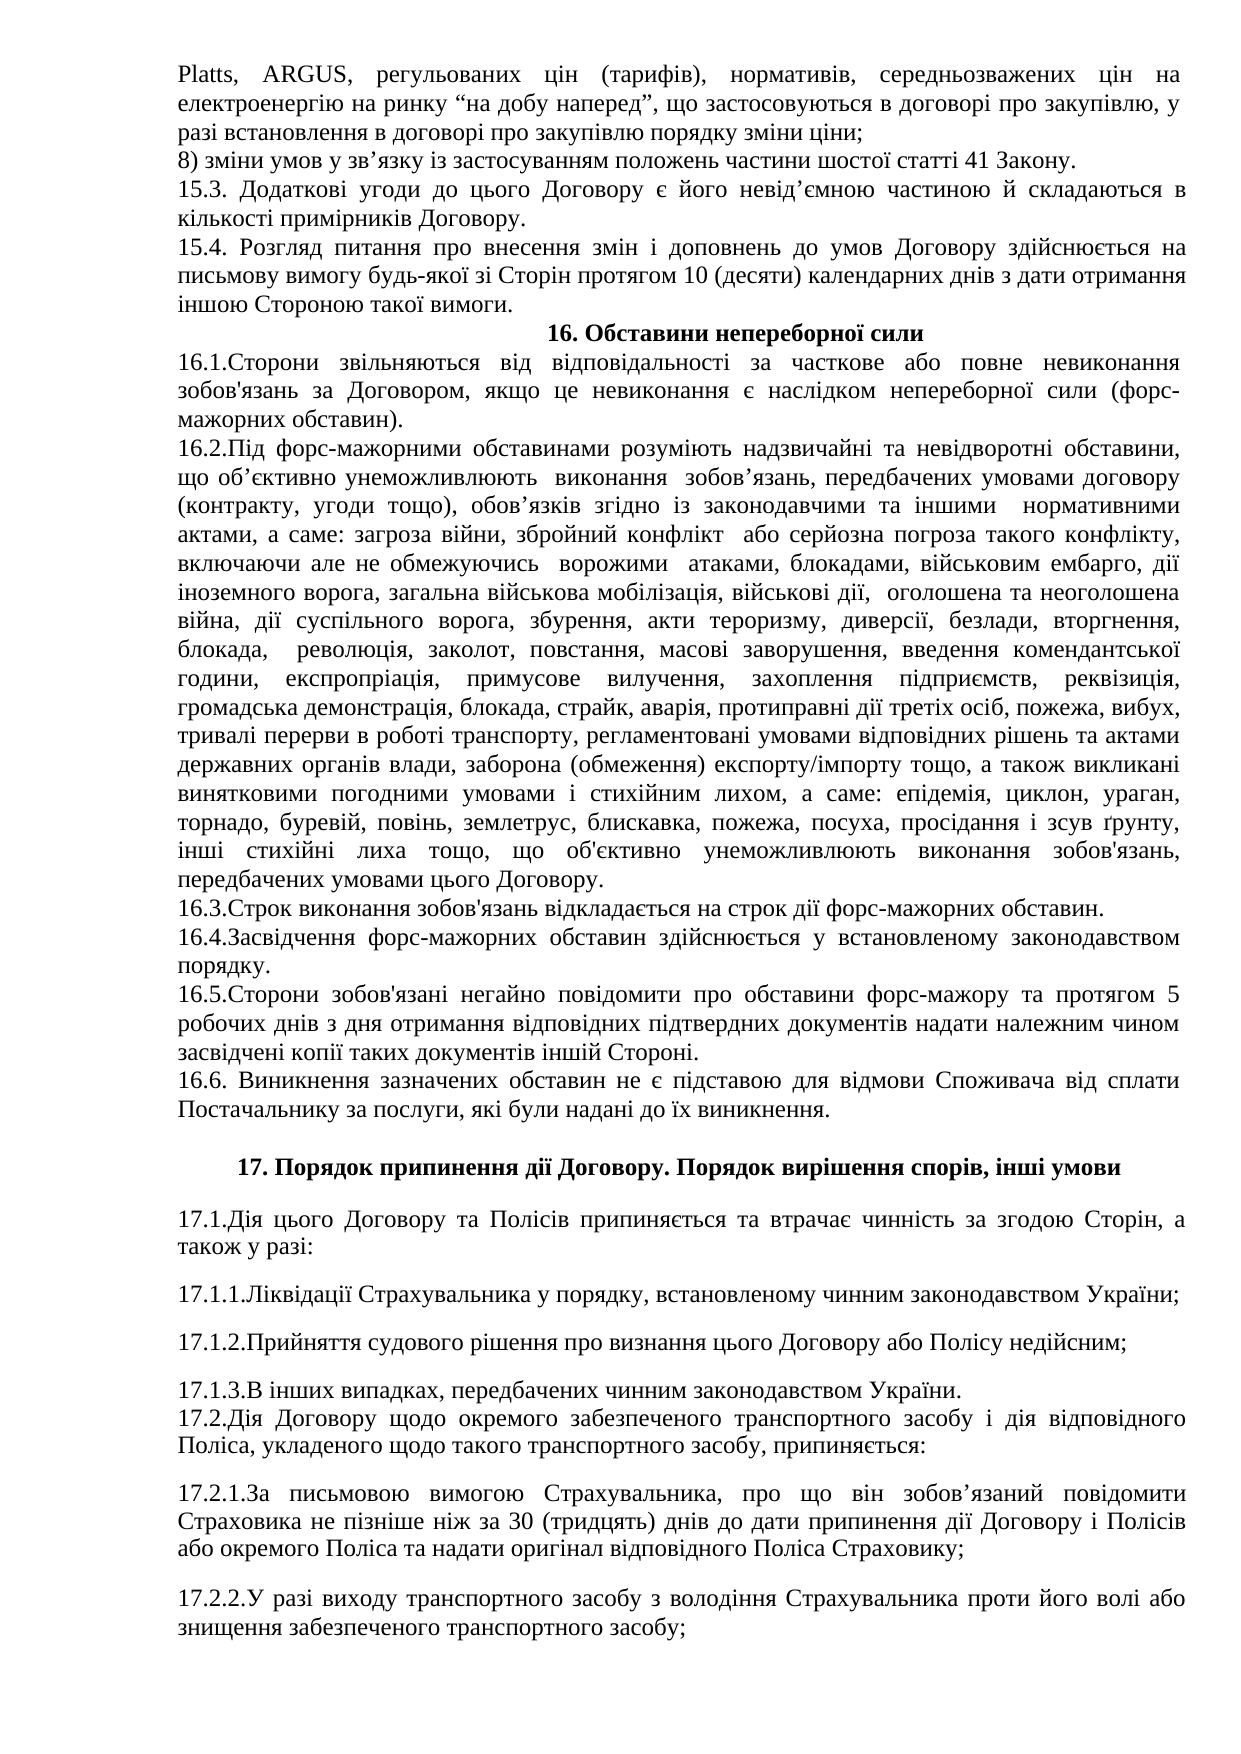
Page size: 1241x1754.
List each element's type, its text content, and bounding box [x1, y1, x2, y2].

text 17.1.Дія цього Договору та Полісів припиняється та втрачає чинність за згодою Сторін, а також у разі: [177, 1205, 1187, 1260]
text 16.2.Під форс-мажорними обставинами розуміють надзвичайні та невідворотні обставини, що об’єктивно унеможливлюють виконання зобов’язань, передбачених умовами договору (контракту, угоди тощо), обов’язків згідно із законодавчими та іншими нормативними актами, а саме: загроза війни, збройний конфлікт або серйозна погроза такого конфлікту, включаючи але не обмежуючись ворожими атаками, блокадами, військовим ембарго, дії іноземного ворога, загальна військова мобілізація, військові дії, оголошена та неоголошена війна, дії суспільного ворога, збурення, акти тероризму, диверсії, безлади, вторгнення, блокада, революція, заколот, повстання, масові заворушення, введення комендантської години, експропріація, примусове вилучення, захоплення підприємств, реквізиція, громадська демонстрація, блокада, страйк, аварія, протиправні дії третіх осіб, пожежа, вибух, тривалі перерви в роботі транспорту, регламентовані умовами відповідних рішень та актами державних органів влади, заборона (обмеження) експорту/імпорту тощо, а також викликані винятковими погодними умовами і стихійним лихом, а саме: епідемія, циклон, ураган, торнадо, буревій, повінь, землетрус, блискавка, пожежа, посуха, просідання і зсув ґрунту, інші стихійні лиха тощо, що об'єктивно унеможливлюють виконання зобов'язань, передбачених умовами цього Договору. [177, 433, 1181, 893]
list 8) зміни умов у зв’язку із застосуванням положень частини шостої статті 41 Закону. [177, 145, 1181, 174]
text 16.1.Сторони звільняються від відповідальності за часткове або повне невиконання зобов'язань за Договором, якщо це невиконання є наслідком непереборної сили (форс-мажорних обставин). [177, 347, 1181, 433]
text 17.2.2.У разі виходу транспортного засобу з володіння Страхувальника проти його волі або знищення забезпеченого транспортного засобу; [177, 1583, 1187, 1640]
text 17. Порядок припинення дії Договору. Порядок вирішення спорів, інші умови [177, 1152, 1181, 1180]
text 17.2.1.За письмовою вимогою Страхувальника, про що він зобов’язаний повідомити Страховика не пізніше ніж за 30 (тридцять) днів до дати припинення дії Договору і Полісів або окремого Поліса та надати оригінал відповідного Поліса Страховику; [177, 1480, 1187, 1562]
text 17.1.3.В інших випадках, передбачених чинним законодавством України. [177, 1377, 1187, 1404]
text 17.1.2.Прийняття судового рішення про визнання цього Договору або Полісу недійсним; [177, 1329, 1187, 1356]
text 15.3. Додаткові угоди до цього Договору є його невід’ємною частиною й складаються в кількості примірників Договору. [177, 174, 1187, 232]
text 17.2.Дія Договору щодо окремого забезпеченого транспортного засобу і дія відповідного Поліса, укладеного щодо такого транспортного засобу, припиняється: [177, 1404, 1187, 1459]
text 17.1.1.Ліквідації Страхувальника у порядку, встановленому чинним законодавством України; [177, 1281, 1187, 1308]
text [177, 59, 1181, 145]
text 16.5.Сторони зобов'язані негайно повідомити про обставини форс-мажору та протягом 5 робочих днів з дня отримання відповідних підтвердних документів надати належним чином засвідчені копії таких документів іншій Стороні. [177, 979, 1181, 1065]
text 15.4. Розгляд питання про внесення змін і доповнень до умов Договору здійснюється на письмову вимогу будь-якої зі Сторін протягом 10 (десяти) календарних днів з дати отримання іншою Стороною такої вимоги. [177, 232, 1187, 318]
text 16.6. Виникнення зазначених обставин не є підставою для відмови Споживача від сплати Постачальнику за послуги, які були надані до їх виникнення. [177, 1065, 1181, 1123]
text 16. Обставини непереборної сили [290, 318, 1181, 347]
text 16.3.Строк виконання зобов'язань відкладається на строк дії форс-мажорних обставин. [177, 893, 1181, 922]
text 16.4.Засвідчення форс-мажорних обставин здійснюється у встановленому законодавством порядку. [177, 922, 1181, 979]
